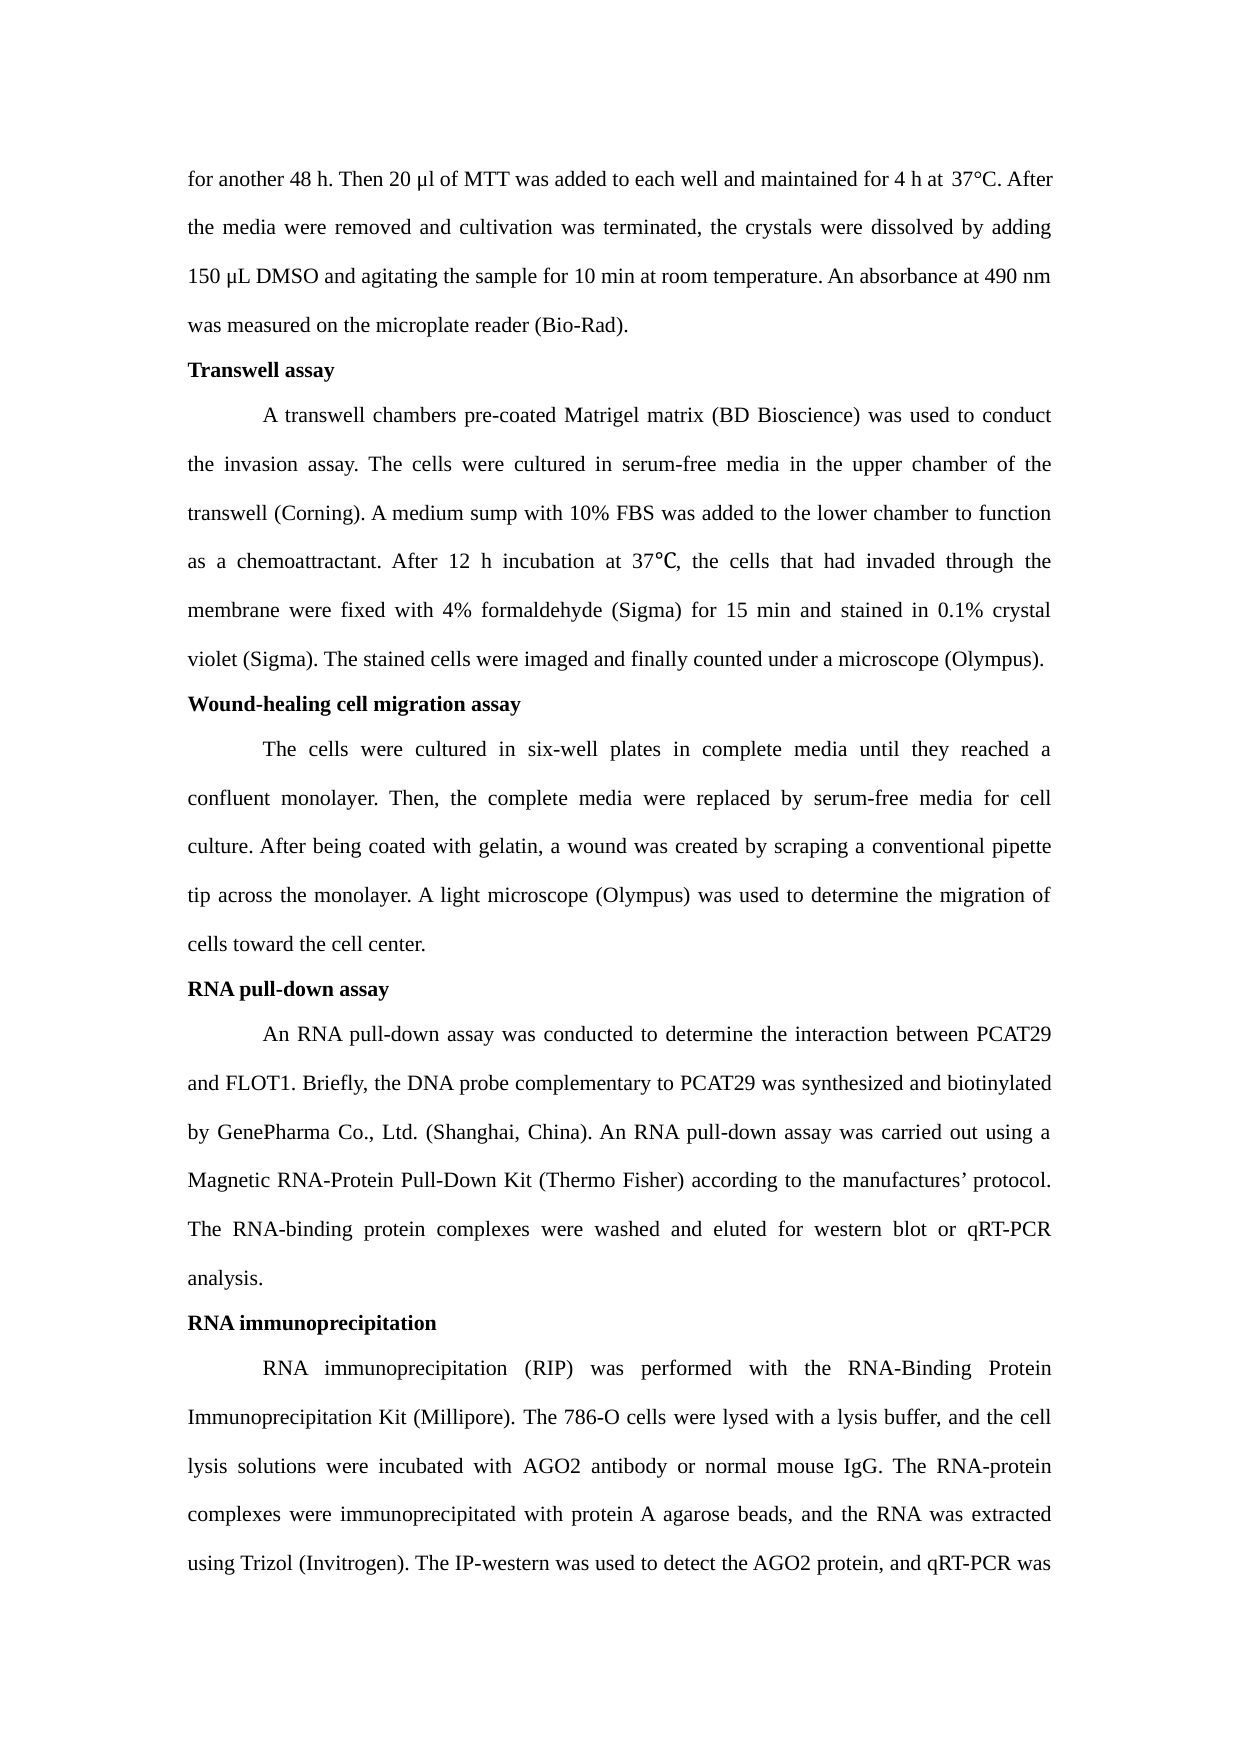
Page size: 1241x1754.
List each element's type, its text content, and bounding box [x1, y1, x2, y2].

text Wound-healing cell migration assay [187, 687, 1053, 720]
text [187, 162, 1053, 341]
text RNA pull-down assay [187, 972, 1053, 1005]
text Transwell assay [187, 353, 1053, 386]
text An RNA pull-down assay was conducted to determine the interaction between PCAT29 and FLOT1. Briefly, the DNA probe complementary to PCAT29 was synthesized and biotinylated by GenePharma Co., Ltd. (Shanghai, China). An RNA pull-down assay was carried out using a Magnetic RNA-Protein Pull-Down Kit (Thermo Fisher) according to the manufactures’ protocol. The RNA-binding protein complexes were washed and eluted for western blot or qRT-PCR analysis. [187, 1018, 1053, 1294]
text The cells were cultured in six-well plates in complete media until they reached a confluent monolayer. Then, the complete media were replaced by serum-free media for cell culture. After being coated with gelatin, a wound was created by scraping a conventional pipette tip across the monolayer. A light microscope (Olympus) was used to determine the migration of cells toward the cell center. [187, 732, 1053, 960]
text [187, 1352, 1053, 1579]
text RNA immunoprecipitation [187, 1306, 1053, 1339]
text A transwell chambers pre-coated Matrigel matrix (BD Bioscience) was used to conduct the invasion assay. The cells were cultured in serum-free media in the upper chamber of the transwell (Corning). A medium sump with 10% FBS was added to the lower chamber to function as a chemoattractant. After 12 h incubation at 37℃, the cells that had invaded through the membrane were fixed with 4% formaldehyde (Sigma) for 15 min and stained in 0.1% crystal violet (Sigma). The stained cells were imaged and finally counted under a microscope (Olympus). [187, 398, 1053, 675]
